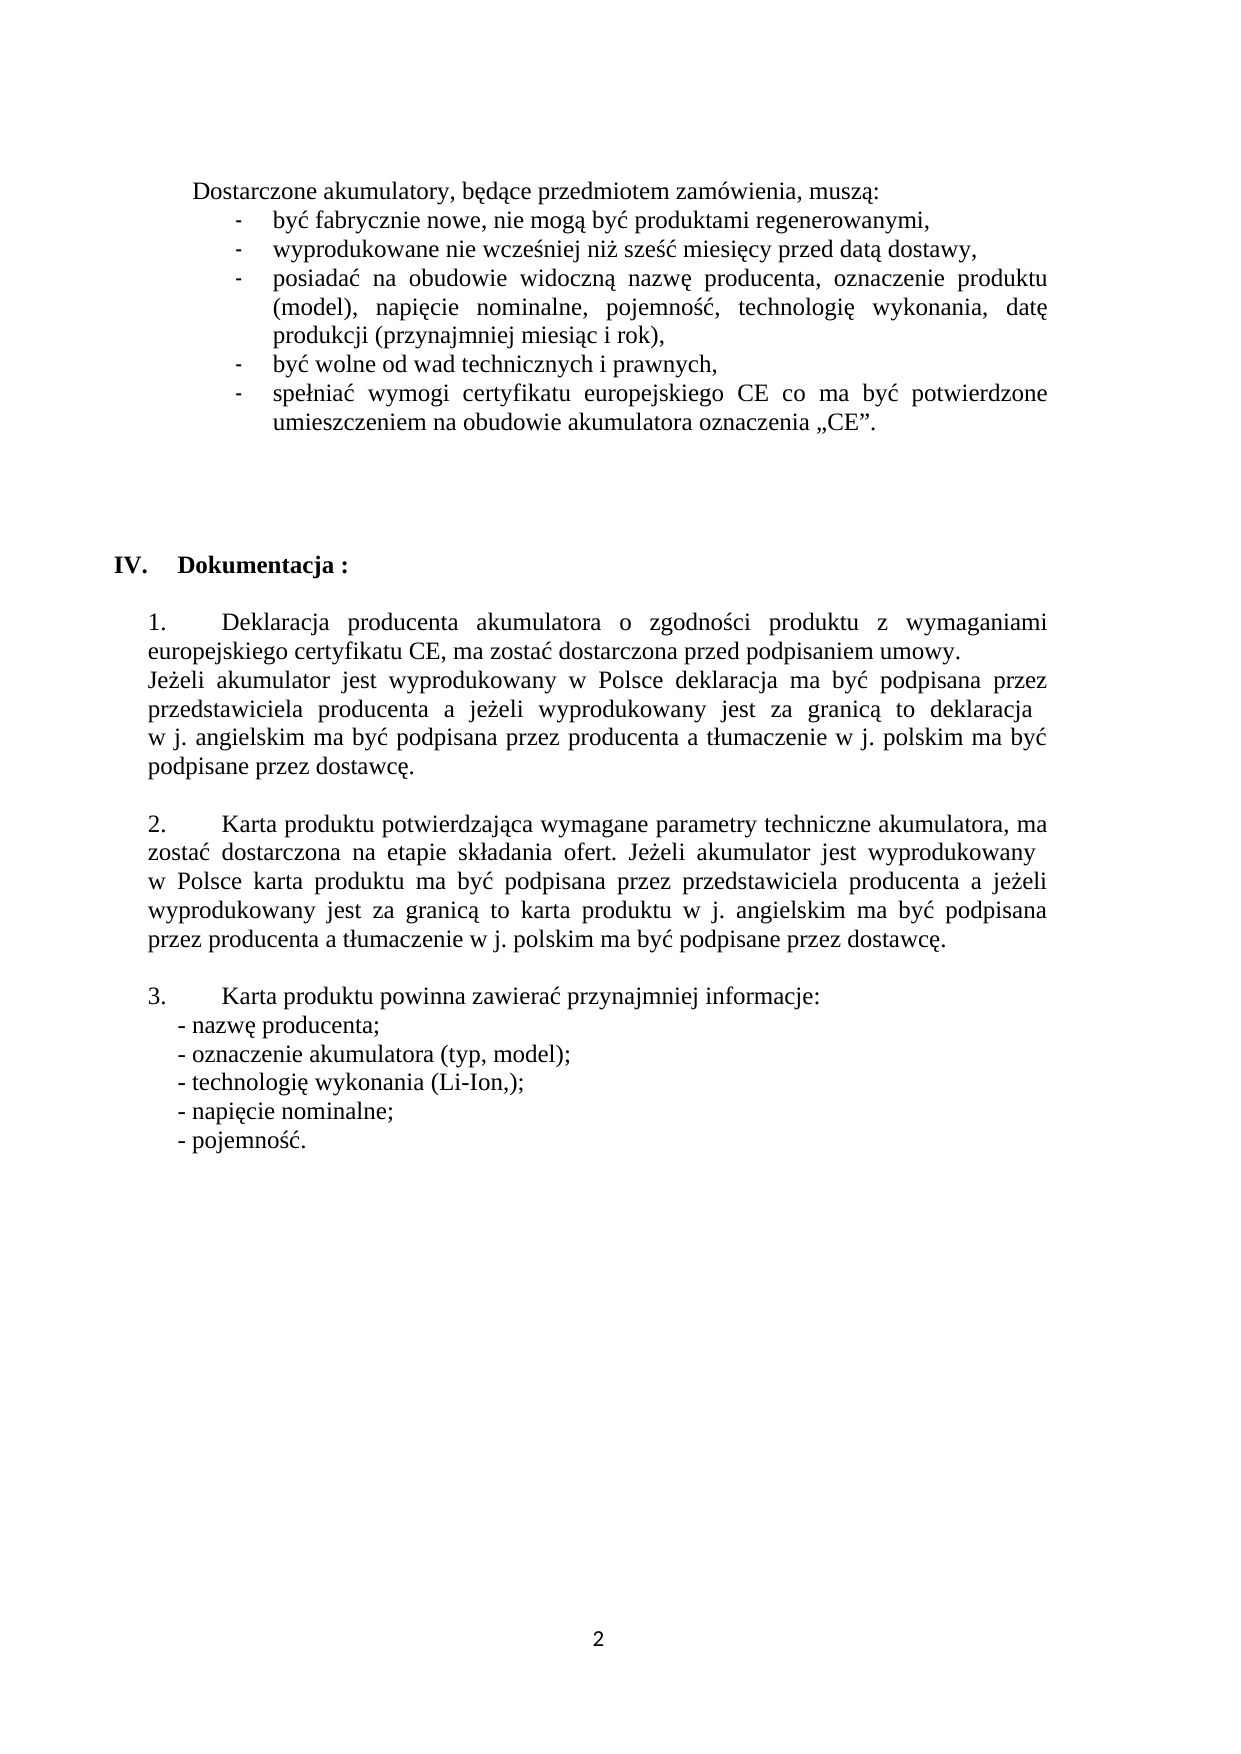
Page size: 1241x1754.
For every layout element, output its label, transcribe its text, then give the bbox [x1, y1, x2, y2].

text 1. Deklaracja producenta akumulatora o zgodności produktu z wymaganiami europejskiego certyfikatu CE, ma zostać dostarczona przed podpisaniem umowy. [148, 607, 1048, 665]
text - oznaczenie akumulatora (typ, model); [177, 1039, 1048, 1067]
text 3. Karta produktu powinna zawierać przynajmniej informacje: [148, 981, 1048, 1010]
list Dokumentacja : [148, 550, 1048, 579]
text - napięcie nominalne; [177, 1096, 1048, 1125]
text Dostarczone akumulatory, będące przedmiotem zamówienia, muszą: [192, 176, 1048, 205]
list wyprodukowane nie wcześniej niż sześć miesięcy przed datą dostawy, [235, 234, 1048, 263]
text Jeżeli akumulator jest wyprodukowany w Polsce deklaracja ma być podpisana przez przedstawiciela producenta a jeżeli wyprodukowany jest za granicą to deklaracja w j. angielskim ma być podpisana przez producenta a tłumaczenie w j. polskim ma być podpisane przez dostawcę. [148, 665, 1048, 780]
text 2. Karta produktu potwierdzająca wymagane parametry techniczne akumulatora, ma zostać dostarczona na etapie składania ofert. Jeżeli akumulator jest wyprodukowany w Polsce karta produktu ma być podpisana przez przedstawiciela producenta a jeżeli wyprodukowany jest za granicą to karta produktu w j. angielskim ma być podpisana przez producenta a tłumaczenie w j. polskim ma być podpisane przez dostawcę. [148, 809, 1048, 952]
list być fabrycznie nowe, nie mogą być produktami regenerowanymi, [235, 205, 1048, 234]
list być wolne od wad technicznych i prawnych, [235, 349, 1048, 378]
text - pojemność. [177, 1125, 1048, 1154]
text - technologię wykonania (Li-Ion,); [177, 1067, 1048, 1096]
list posiadać na obudowie widoczną nazwę producenta, oznaczenie produktu (model), napięcie nominalne, pojemność, technologię wykonania, datę produkcji (przynajmniej miesiąc i rok), [235, 263, 1048, 349]
list spełniać wymogi certyfikatu europejskiego CE co ma być potwierdzone umieszczeniem na obudowie akumulatora oznaczenia „CE”. [235, 378, 1048, 436]
text - nazwę producenta; [177, 1010, 1048, 1039]
